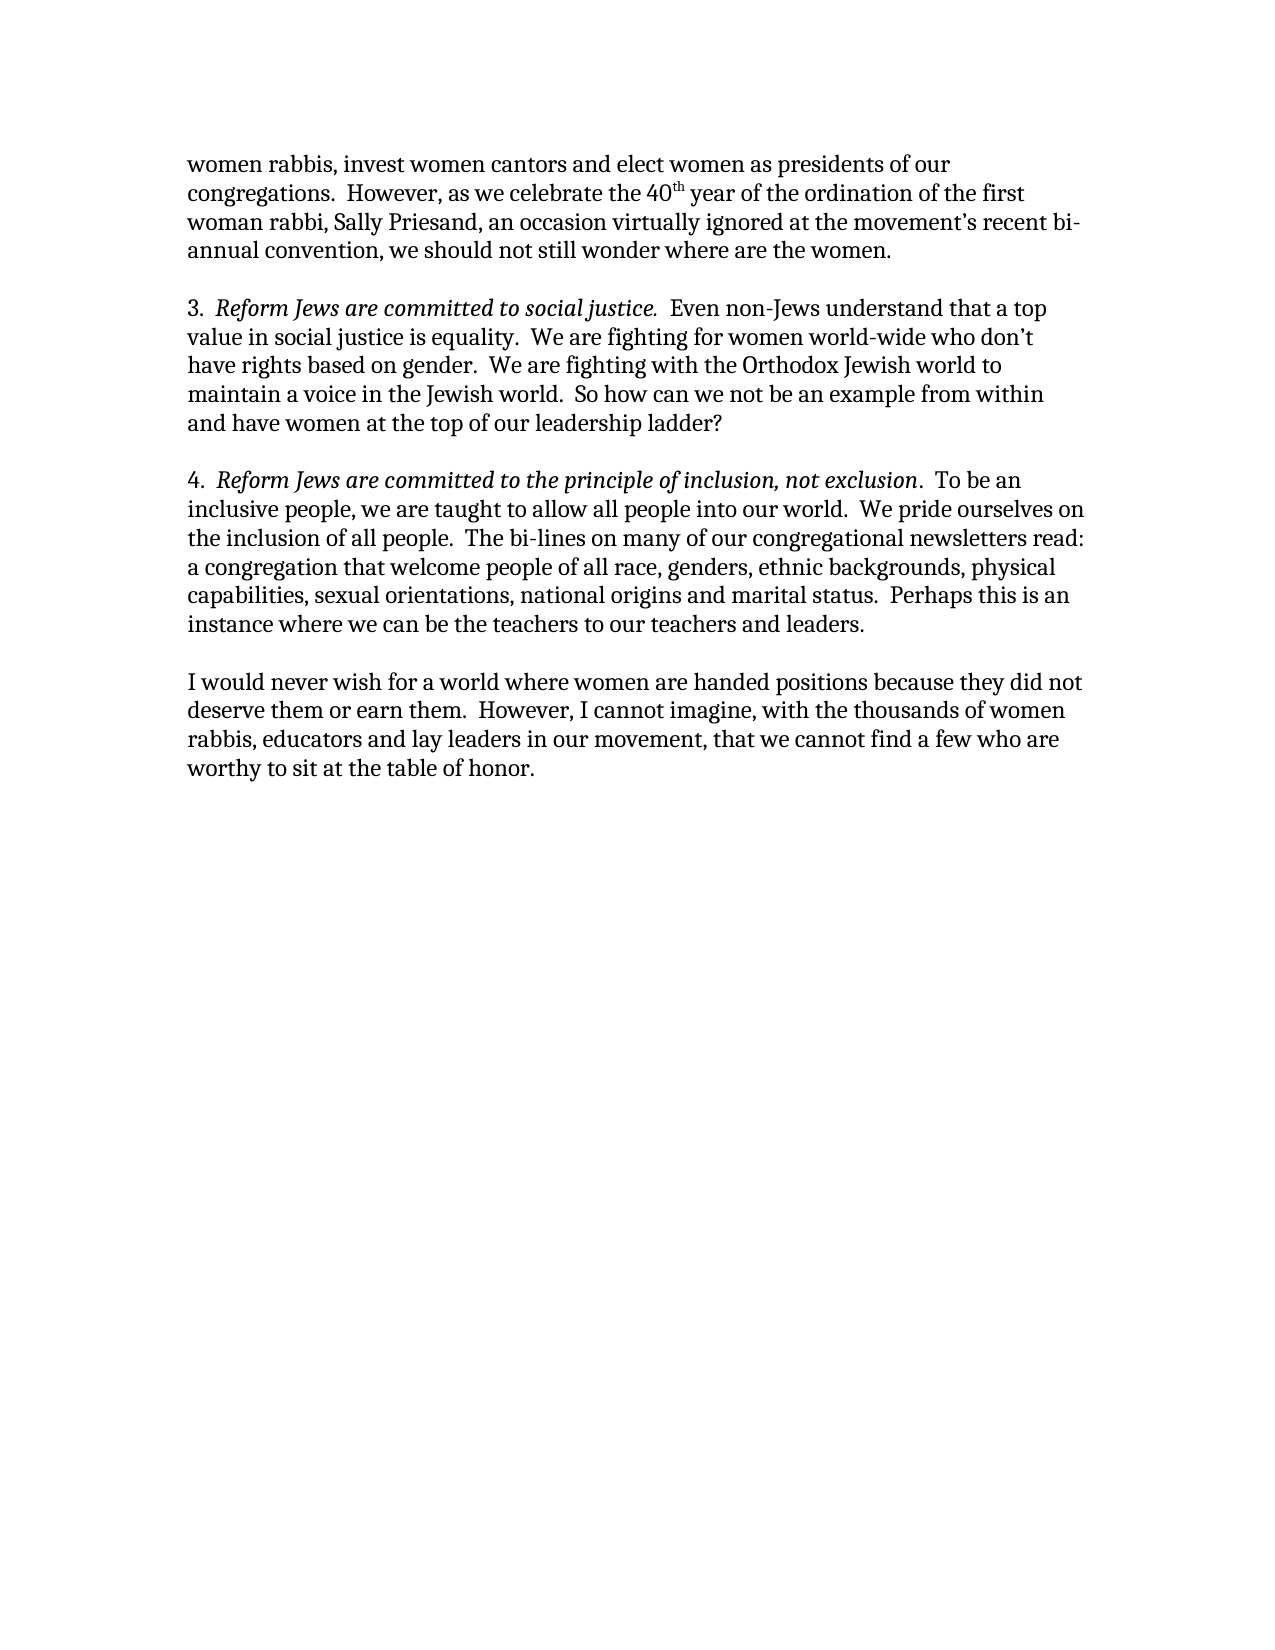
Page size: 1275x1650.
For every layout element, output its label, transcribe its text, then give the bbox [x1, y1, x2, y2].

text 4. Reform Jews are committed to the principle of inclusion, not exclusion. To be an inclusive people, we are taught to allow all people into our world. We pride ourselves on the inclusion of all people. The bi-lines on many of our congregational newsletters read: a congregation that welcome people of all race, genders, ethnic backgrounds, physical capabilities, sexual orientations, national origins and marital status. Perhaps this is an instance where we can be the teachers to our teachers and leaders. [187, 466, 1087, 639]
text I would never wish for a world where women are handed positions because they did not deserve them or earn them. However, I cannot imagine, with the thousands of women rabbis, educators and lay leaders in our movement, that we cannot find a few who are worthy to sit at the table of honor. [187, 667, 1087, 782]
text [187, 150, 1087, 265]
text 3. Reform Jews are committed to social justice. Even non-Jews understand that a top value in social justice is equality. We are fighting for women world-wide who don’t have rights based on gender. We are fighting with the Orthodox Jewish world to maintain a voice in the Jewish world. So how can we not be an example from within and have women at the top of our leadership ladder? [187, 294, 1087, 437]
